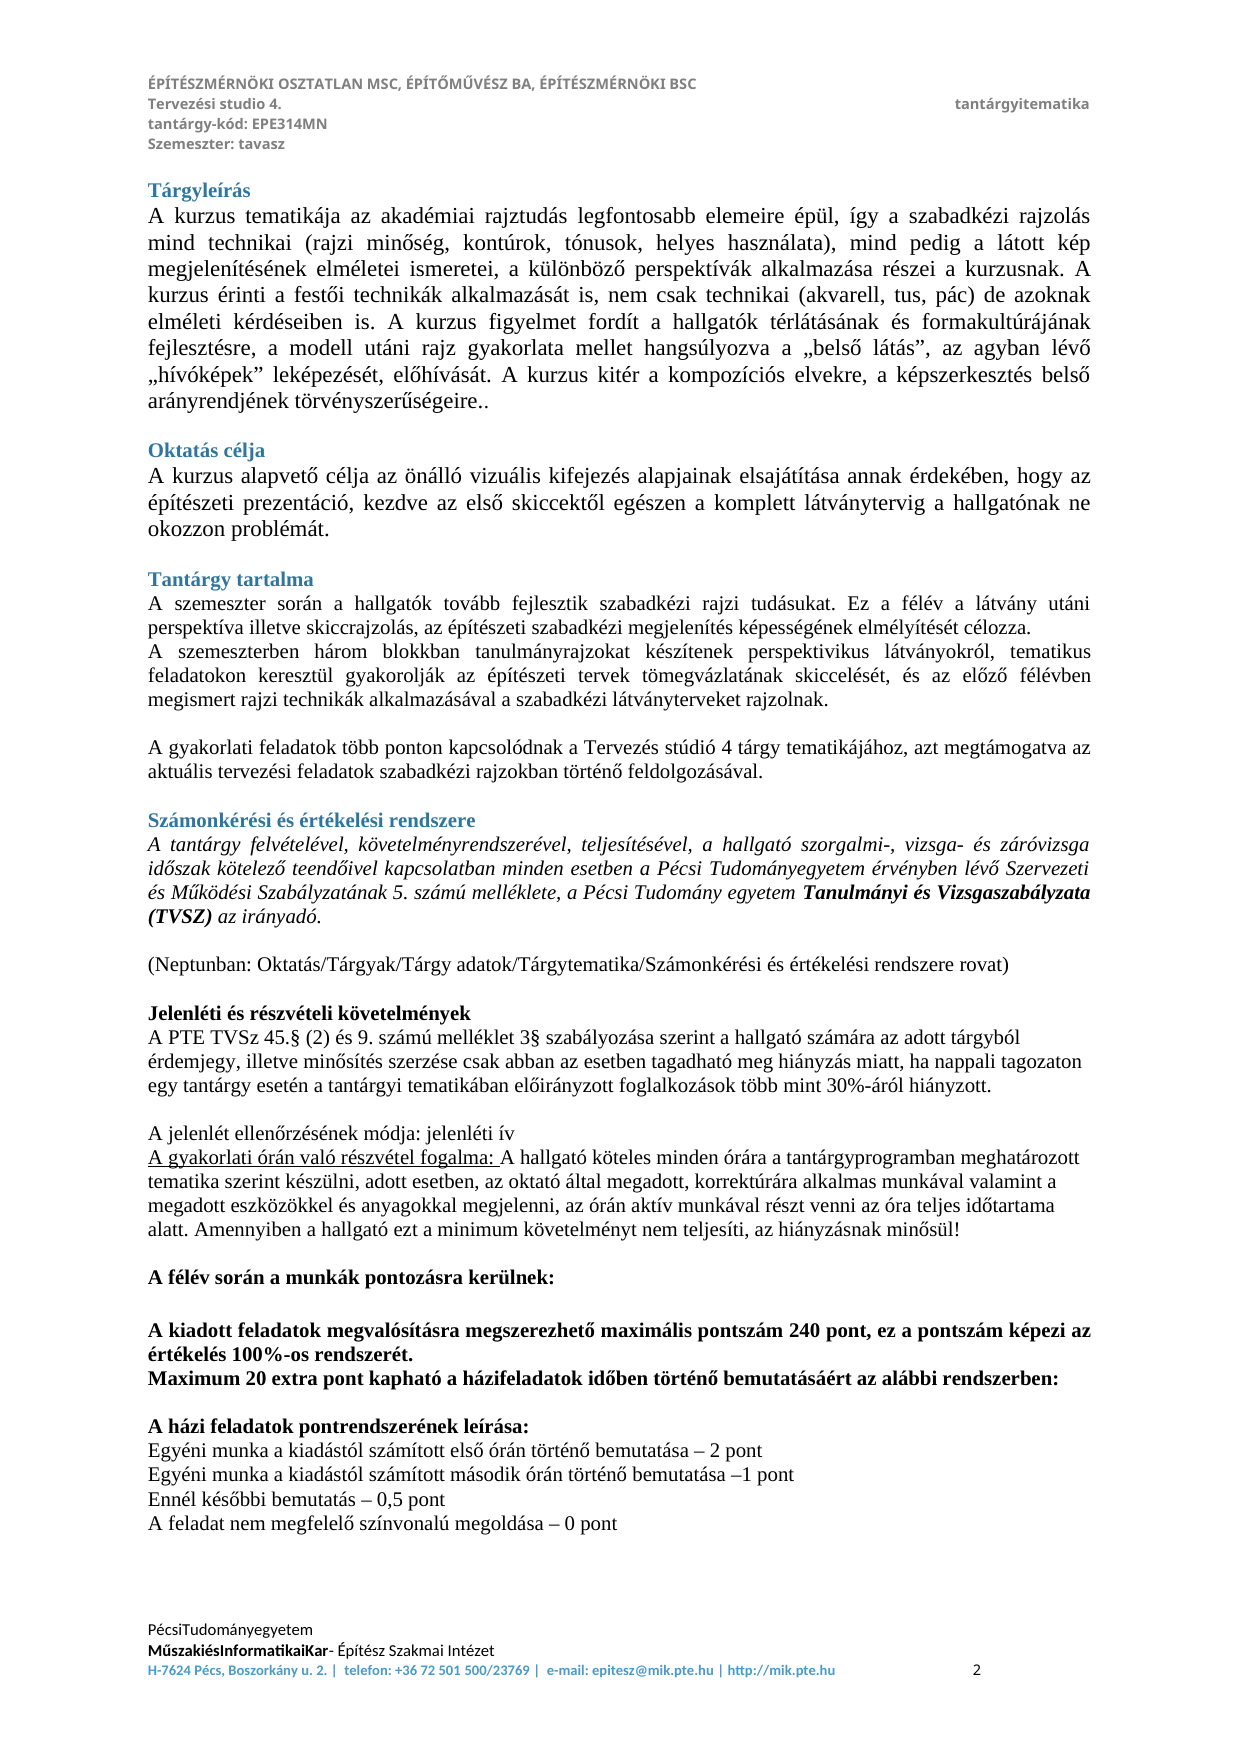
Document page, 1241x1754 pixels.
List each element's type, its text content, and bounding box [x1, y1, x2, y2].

text (Neptunban: Oktatás/Tárgyak/Tárgy adatok/Tárgytematika/Számonkérési és értékelési rendszere rovat) [148, 952, 1092, 976]
text A gyakorlati órán való részvétel fogalma: A hallgató köteles minden órára a tantárgyprogramban meghatározott tematika szerint készülni, adott esetben, az oktató által megadott, korrektúrára alkalmas munkával valamint a megadott eszközökkel és anyagokkal megjelenni, az órán aktív munkával részt venni az óra teljes időtartama alatt. Amennyiben a hallgató ezt a minimum követelményt nem teljesíti, az hiányzásnak minősül! [148, 1145, 1092, 1241]
text A gyakorlati feladatok több ponton kapcsolódnak a Tervezés stúdió 4 tárgy tematikájához, azt megtámogatva az aktuális tervezési feladatok szabadkézi rajzokban történő feldolgozásával. [148, 735, 1092, 783]
text A házi feladatok pontrendszerének leírása: [148, 1414, 1092, 1438]
text A PTE TVSz 45.§ (2) és 9. számú melléklet 3§ szabályozása szerint a hallgató számára az adott tárgyból érdemjegy, illetve minősítés szerzése csak abban az esetben tagadható meg hiányzás miatt, ha nappali tagozaton egy tantárgy esetén a tantárgyi tematikában előirányzott foglalkozások több mint 30%-áról hiányzott. [148, 1024, 1092, 1097]
text A szemeszterben három blokkban tanulmányrajzokat készítenek perspektivikus látványokról, tematikus feladatokon keresztül gyakorolják az építészeti tervek tömegvázlatának skiccelését, és az előző félévben megismert rajzi technikák alkalmazásával a szabadkézi látványterveket rajzolnak. [148, 639, 1092, 711]
text Jelenléti és részvételi követelmények [148, 1001, 1092, 1024]
subtitle Oktatás célja [148, 438, 1092, 462]
text A kurzus tematikája az akadémiai rajztudás legfontosabb elemeire épül, így a szabadkézi rajzolás mind technikai (rajzi minőség, kontúrok, tónusok, helyes használata), mind pedig a látott kép megjelenítésének elméletei ismeretei, a különböző perspektívák alkalmazása részei a kurzusnak. A kurzus érinti a festői technikák alkalmazását is, nem csak technikai (akvarell, tus, pác) de azoknak elméleti kérdéseiben is. A kurzus figyelmet fordít a hallgatók térlátásának és formakultúrájának fejlesztésre, a modell utáni rajz gyakorlata mellet hangsúlyozva a „belső látás”, az agyban lévő „hívóképek” leképezését, előhívását. A kurzus kitér a kompozíciós elvekre, a képszerkesztés belső arányrendjének törvényszerűségeire.. [148, 202, 1092, 413]
text Egyéni munka a kiadástól számított első órán történő bemutatása – 2 pont [148, 1438, 1092, 1462]
text Maximum 20 extra pont kapható a házifeladatok időben történő bemutatásáért az alábbi rendszerben: [148, 1366, 1092, 1390]
text Egyéni munka a kiadástól számított második órán történő bemutatása –1 pont [148, 1462, 1092, 1486]
text A szemeszter során a hallgatók tovább fejlesztik szabadkézi rajzi tudásukat. Ez a félév a látvány utáni perspektíva illetve skiccrajzolás, az építészeti szabadkézi megjelenítés képességének elmélyítését célozza. [148, 591, 1092, 639]
subtitle Számonkérési és értékelési rendszere [148, 808, 1092, 832]
subtitle Tárgyleírás [148, 178, 1092, 202]
text Ennél későbbi bemutatás – 0,5 pont [148, 1486, 1092, 1511]
subtitle Tantárgy tartalma [148, 566, 1092, 591]
text A félév során a munkák pontozásra kerülnek: [148, 1265, 1092, 1289]
text A kiadott feladatok megvalósításra megszerezhető maximális pontszám 240 pont, ez a pontszám képezi az értékelés 100%-os rendszerét. [148, 1318, 1092, 1366]
text A jelenlét ellenőrzésének módja: jelenléti ív [148, 1121, 1092, 1145]
text A kurzus alapvető célja az önálló vizuális kifejezés alapjainak elsajátítása annak érdekében, hogy az építészeti prezentáció, kezdve az első skiccektől egészen a komplett látványtervig a hallgatónak ne okozzon problémát. [148, 462, 1092, 541]
text A feladat nem megfelelő színvonalú megoldása – 0 pont [148, 1511, 1092, 1534]
text A tantárgy felvételével, követelményrendszerével, teljesítésével, a hallgató szorgalmi-, vizsga- és záróvizsga időszak kötelező teendőivel kapcsolatban minden esetben a Pécsi Tudományegyetem érvényben lévő Szervezeti és Működési Szabályzatának 5. számú melléklete, a Pécsi Tudomány egyetem Tanulmányi és Vizsgaszabályzata (TVSZ) az irányadó. [148, 832, 1092, 928]
